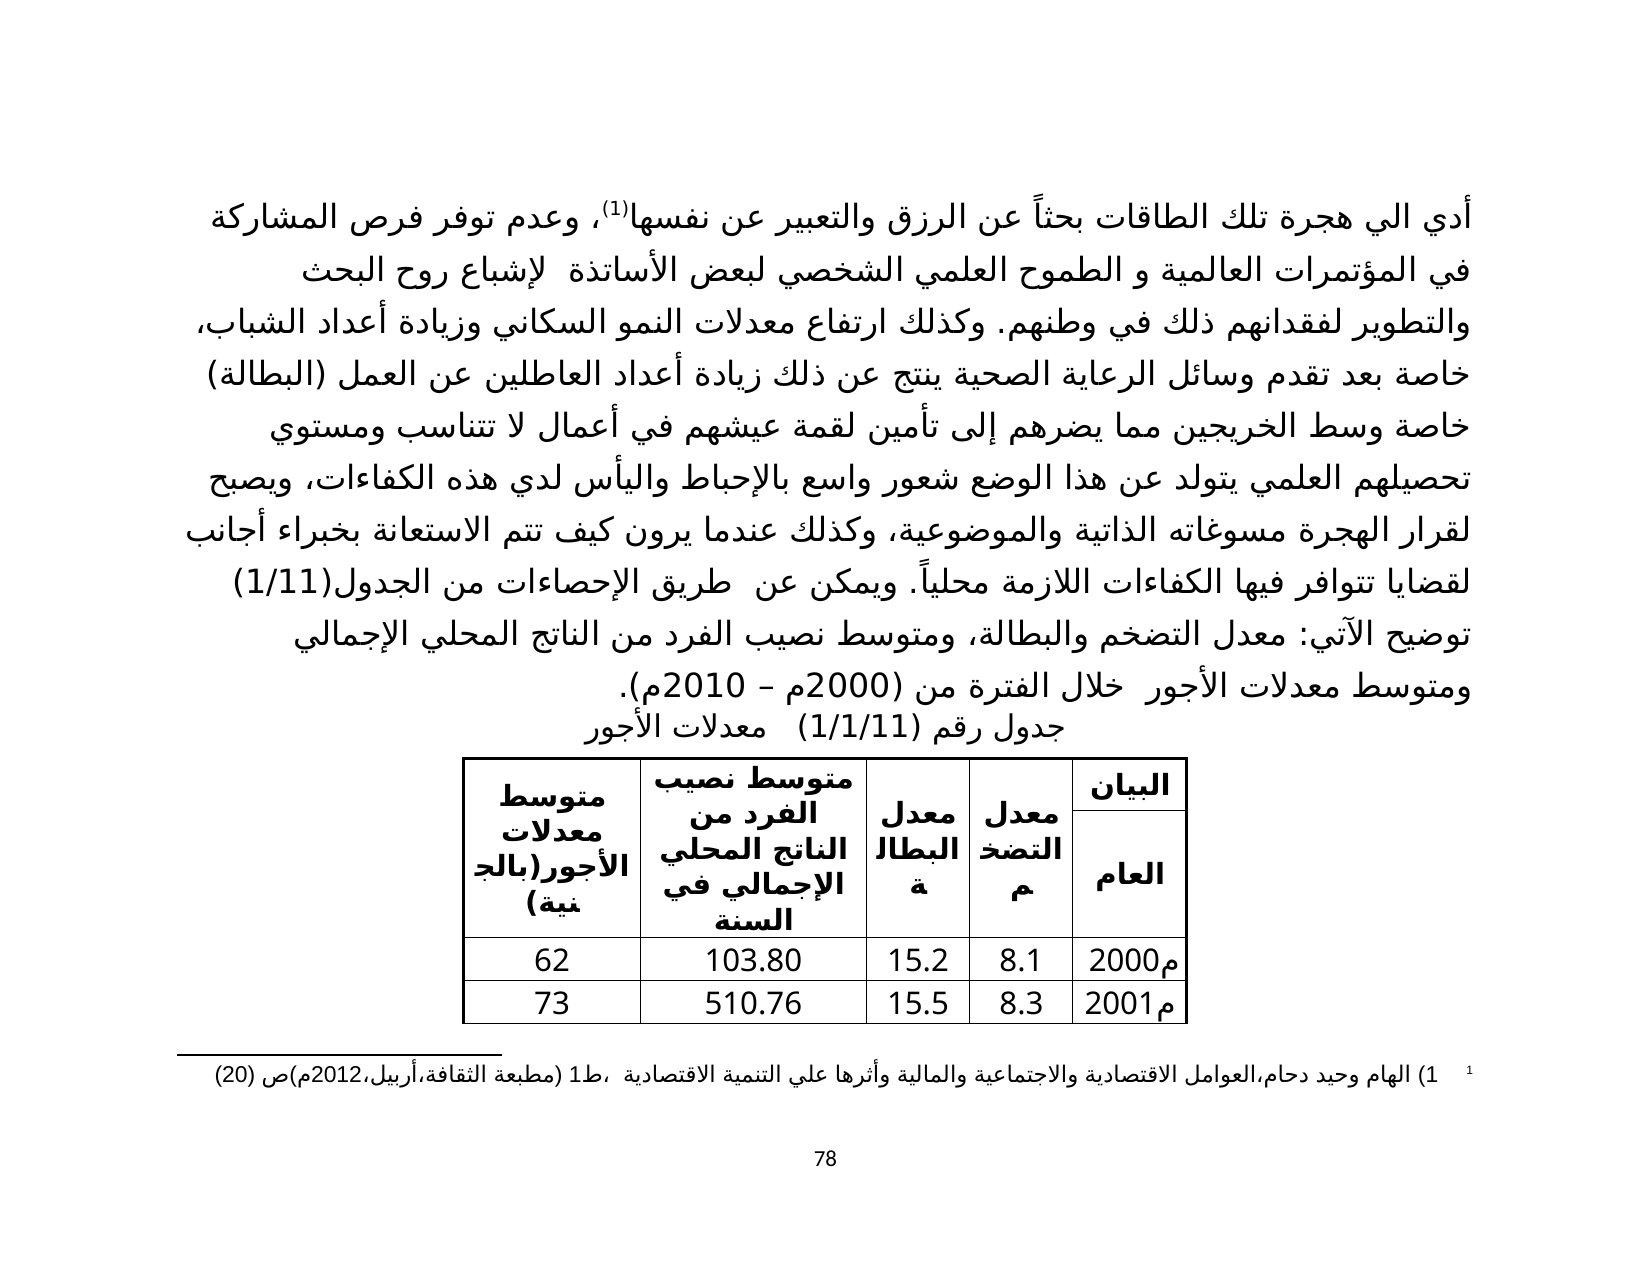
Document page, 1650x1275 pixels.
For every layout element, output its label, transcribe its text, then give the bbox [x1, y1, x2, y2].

table_cell 15.2 [867, 938, 969, 980]
table_cell 15.5 [867, 981, 969, 1022]
table_cell العام [1073, 811, 1185, 937]
table_cell 2001م [1073, 981, 1185, 1022]
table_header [641, 760, 866, 937]
table_header البيان [1073, 760, 1185, 810]
table_cell 8.3 [970, 981, 1072, 1022]
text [177, 187, 1473, 708]
text جدول رقم (1/1/11) معدلات الأجور [177, 708, 1473, 744]
table_cell 510.76 [641, 981, 866, 1022]
table_cell 8.1 [970, 938, 1072, 980]
table_cell 103.80 [641, 938, 866, 980]
table_cell 2000م [1073, 938, 1185, 980]
table_cell 73 [465, 981, 640, 1022]
table_header متوسط معدلات الأجور(بالجنية) [465, 760, 640, 937]
table_header معدل التضخم [970, 760, 1072, 937]
table_header معدل البطالة [867, 760, 969, 937]
table_cell 62 [465, 938, 640, 980]
